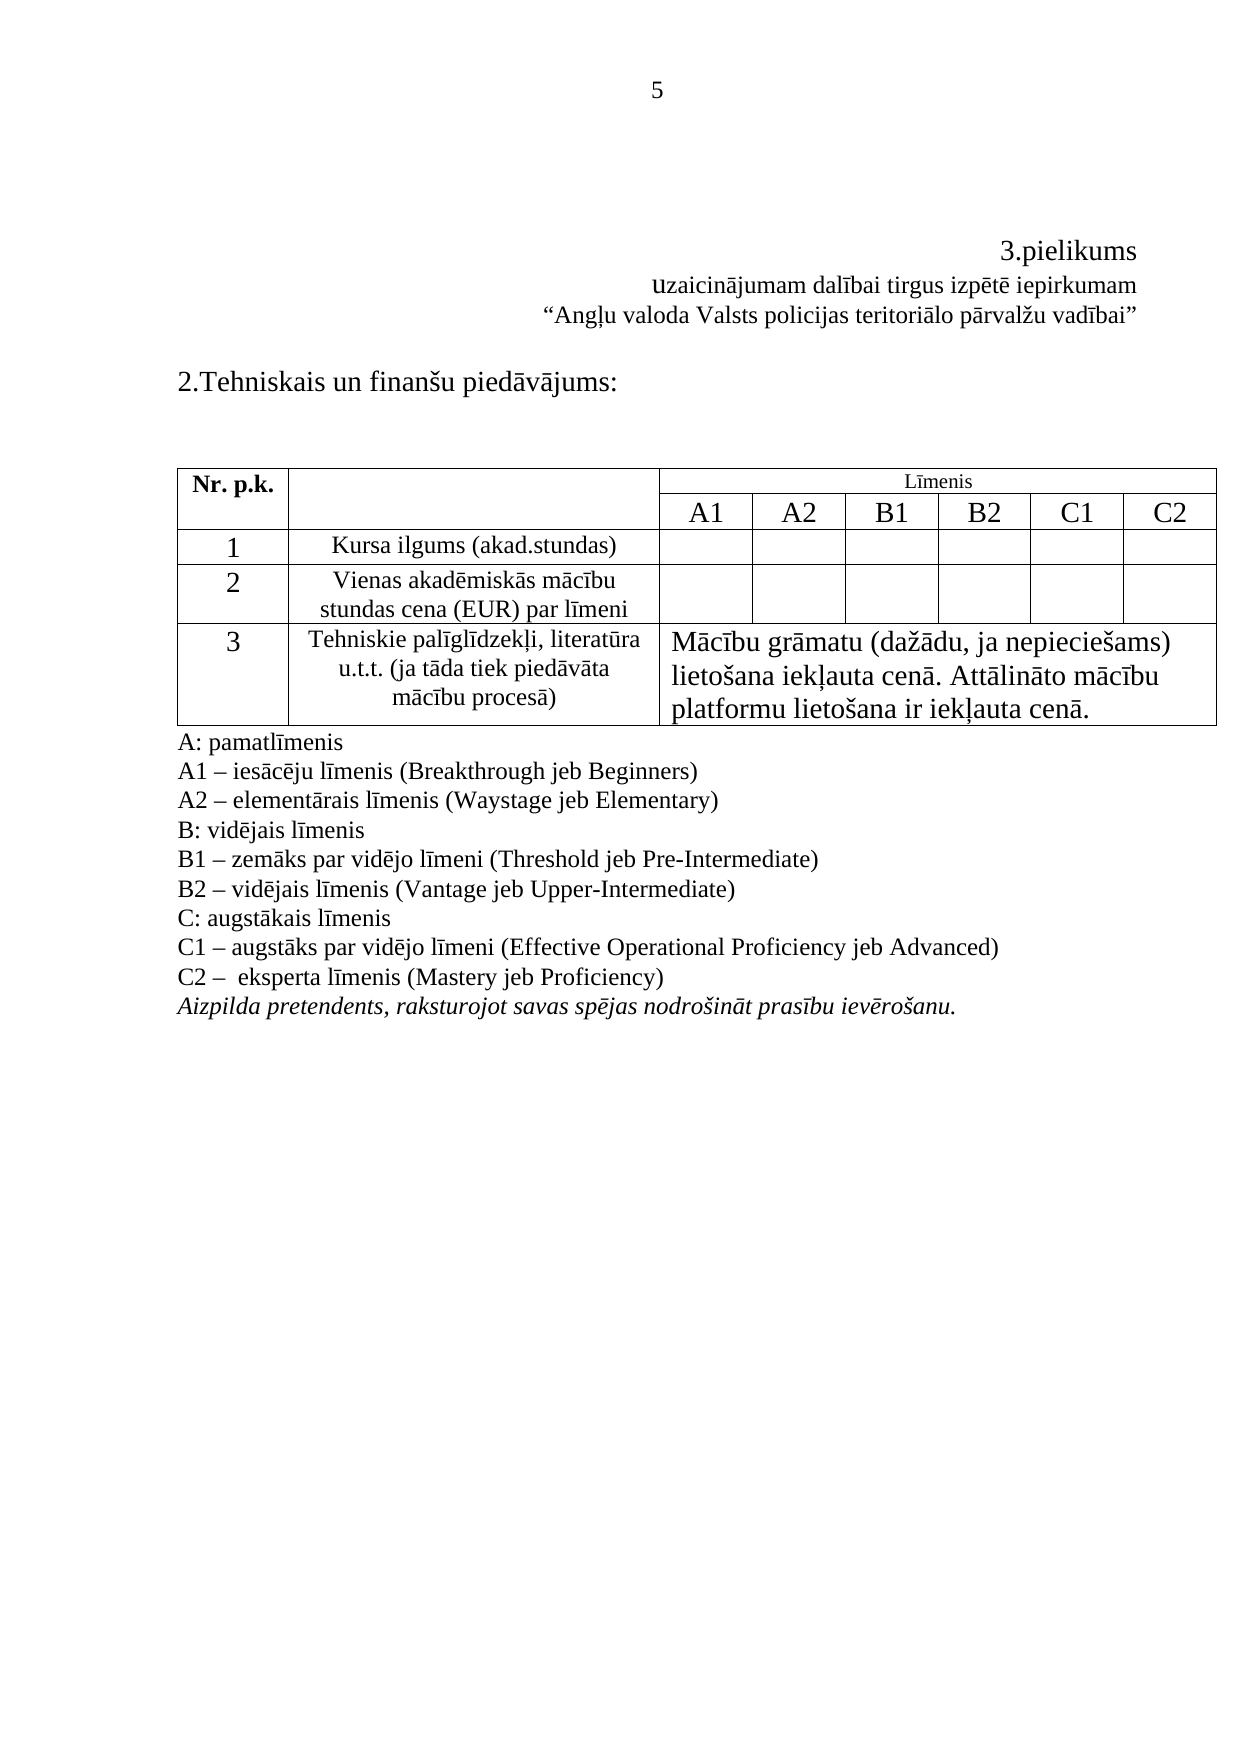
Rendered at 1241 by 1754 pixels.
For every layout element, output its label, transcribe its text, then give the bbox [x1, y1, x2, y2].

text 3.pielikums uzaicinājumam dalībai tirgus izpētē iepirkumam [177, 233, 1137, 300]
table_cell [753, 565, 845, 623]
table_cell [1124, 530, 1216, 564]
table_header Nr. p.k. [178, 469, 288, 528]
table_cell Kursa ilgums (akad.stundas) [289, 530, 659, 564]
text 2.Tehniskais un finanšu piedāvājums: [177, 364, 1137, 397]
text B: vidējais līmenis [177, 815, 1137, 844]
text Aizpilda pretendents, raksturojot savas spējas nodrošināt prasību ievērošanu. [177, 991, 1137, 1020]
text A2 – elementārais līmenis (Waystage jeb Elementary) [177, 786, 1137, 814]
text A1 – iesācēju līmenis (Breakthrough jeb Beginners) [177, 756, 1137, 785]
table_cell B2 [939, 494, 1030, 528]
text B2 – vidējais līmenis (Vantage jeb Upper-Intermediate) [177, 874, 1137, 902]
table_cell A1 [660, 494, 752, 528]
table_cell [846, 530, 938, 564]
table_header [289, 469, 659, 528]
text B1 – zemāks par vidējo līmeni (Threshold jeb Pre-Intermediate) [177, 844, 1137, 873]
table_cell [1031, 530, 1123, 564]
table_cell [939, 530, 1030, 564]
table_cell [1031, 565, 1123, 623]
table_cell A2 [753, 494, 845, 528]
table_cell 3 [178, 624, 288, 725]
text C2 – eksperta līmenis (Mastery jeb Proficiency) [177, 962, 1137, 991]
table_cell Vienas akadēmiskās mācību stundas cena (EUR) par līmeni [289, 565, 659, 623]
table_cell Tehniskie palīglīdzekļi, literatūra u.t.t. (ja tāda tiek piedāvāta mācību procesā) [289, 624, 659, 725]
table_cell [1124, 565, 1216, 623]
table_cell 1 [178, 530, 288, 564]
table_cell 2 [178, 565, 288, 623]
table_cell [846, 565, 938, 623]
text C: augstākais līmenis [177, 903, 1137, 932]
table_cell [660, 530, 752, 564]
text C1 – augstāks par vidējo līmeni (Effective Operational Proficiency jeb Advanced) [177, 932, 1137, 961]
table_header Līmenis [660, 469, 1216, 493]
table_cell C1 [1031, 494, 1123, 528]
table_cell [753, 530, 845, 564]
table_cell [660, 565, 752, 623]
text A: pamatlīmenis [177, 727, 1137, 756]
table_cell [939, 565, 1030, 623]
table_cell B1 [846, 494, 938, 528]
table_cell C2 [1124, 494, 1216, 528]
table_cell Mācību grāmatu (dažādu, ja nepieciešams) lietošana iekļauta cenā. Attālināto mācību platformu lietošana ir iekļauta cenā. [660, 624, 1216, 725]
text “Angļu valoda Valsts policijas teritoriālo pārvalžu vadībai” [177, 300, 1137, 329]
